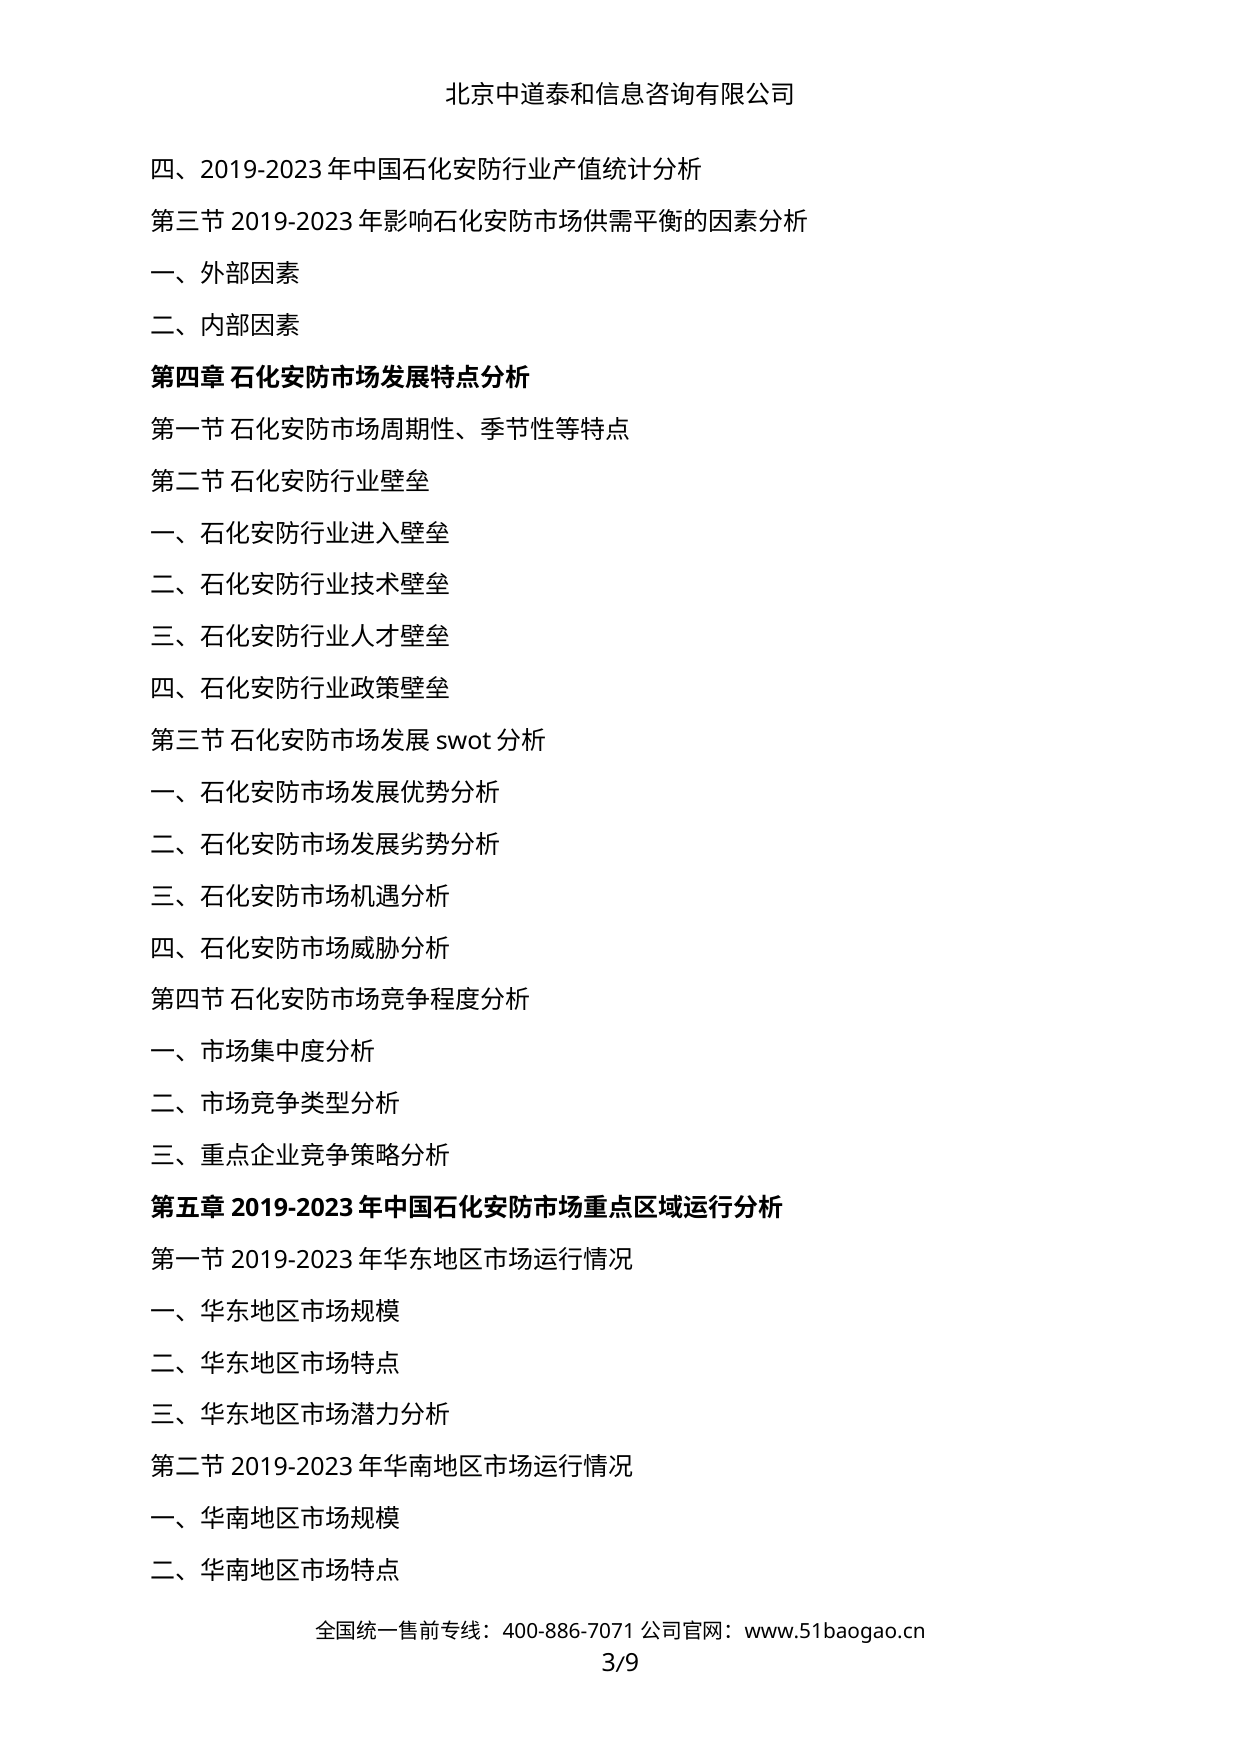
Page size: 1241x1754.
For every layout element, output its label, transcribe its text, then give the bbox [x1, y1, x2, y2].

text 三、华东地区市场潜力分析 [150, 1395, 1090, 1431]
text 二、内部因素 [150, 306, 1090, 342]
text 一、石化安防行业进入壁垒 [150, 513, 1090, 549]
text 一、华东地区市场规模 [150, 1291, 1090, 1327]
text 四、石化安防市场威胁分析 [150, 928, 1090, 964]
text 第五章 2019-2023年中国石化安防市场重点区域运行分析 [150, 1187, 1090, 1224]
text 四、2019-2023年中国石化安防行业产值统计分析 [150, 150, 1090, 186]
text 一、外部因素 [150, 254, 1090, 290]
text 第四章 石化安防市场发展特点分析 [150, 357, 1090, 394]
text 二、市场竞争类型分析 [150, 1084, 1090, 1120]
text 第三节 2019-2023年影响石化安防市场供需平衡的因素分析 [150, 202, 1090, 238]
text 二、石化安防市场发展劣势分析 [150, 824, 1090, 861]
text 第三节 石化安防市场发展swot分析 [150, 721, 1090, 757]
text 一、石化安防市场发展优势分析 [150, 772, 1090, 809]
text 二、华东地区市场特点 [150, 1343, 1090, 1379]
text 二、石化安防行业技术壁垒 [150, 565, 1090, 601]
text 第一节 石化安防市场周期性、季节性等特点 [150, 409, 1090, 446]
text 三、石化安防行业人才壁垒 [150, 617, 1090, 653]
text 第一节 2019-2023年华东地区市场运行情况 [150, 1239, 1090, 1276]
text 三、石化安防市场机遇分析 [150, 876, 1090, 912]
text 二、华南地区市场特点 [150, 1551, 1090, 1587]
text 第二节 石化安防行业壁垒 [150, 461, 1090, 497]
text 三、重点企业竞争策略分析 [150, 1136, 1090, 1172]
text 四、石化安防行业政策壁垒 [150, 669, 1090, 705]
text 第二节 2019-2023年华南地区市场运行情况 [150, 1447, 1090, 1483]
text 一、市场集中度分析 [150, 1032, 1090, 1068]
text 一、华南地区市场规模 [150, 1499, 1090, 1535]
text 第四节 石化安防市场竞争程度分析 [150, 980, 1090, 1016]
